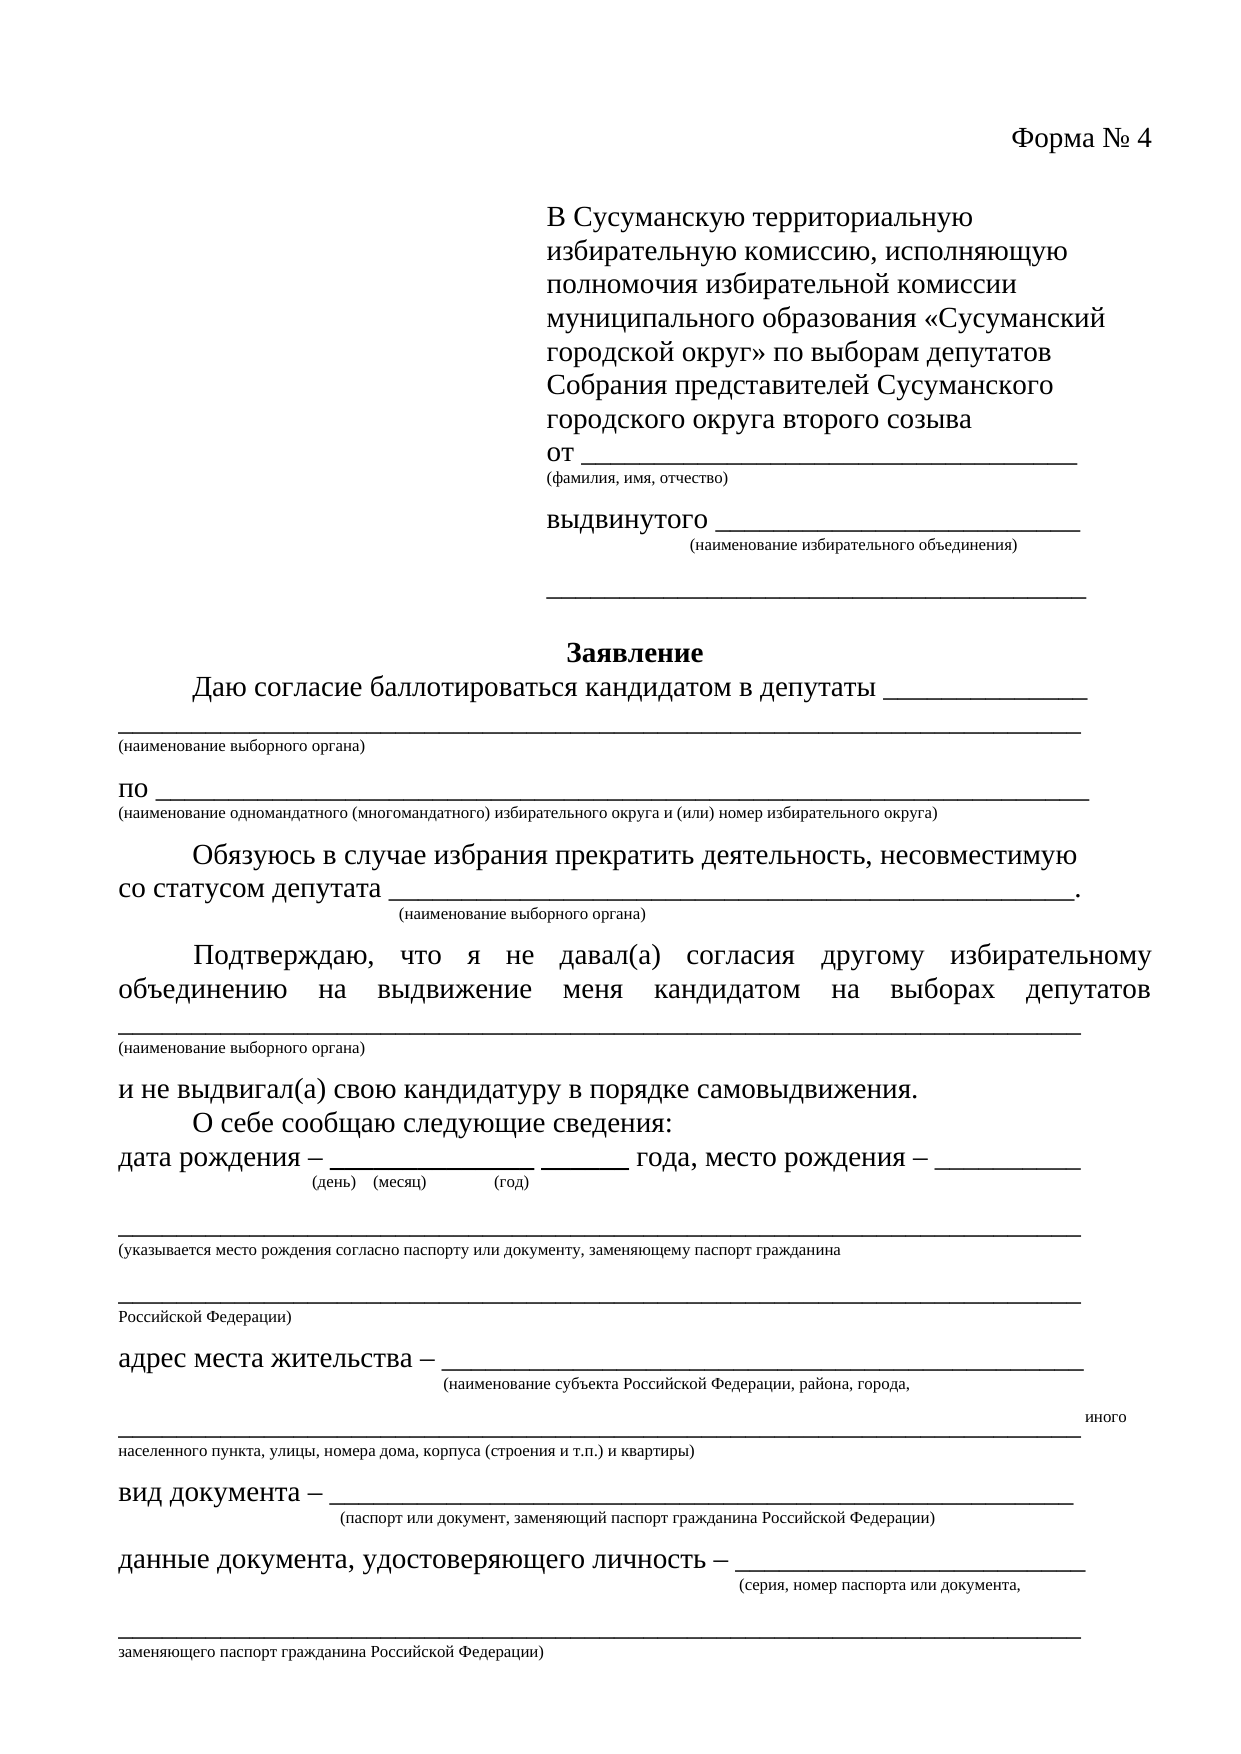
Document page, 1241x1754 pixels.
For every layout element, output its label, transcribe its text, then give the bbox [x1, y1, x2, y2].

text __________________________________________________________________ [118, 1273, 1152, 1306]
text (наименование субъекта Российской Федерации, района, города, [443, 1373, 1152, 1407]
text В Сусуманскую территориальную избирательную комиссию, исполняющую полномочия избирательной комиссии муниципального образования «Сусуманский городской округ» по выборам депутатов Собрания представителей Сусуманского городского округа второго созыва [546, 199, 1152, 434]
text и не выдвигал(а) свою кандидатуру в порядке самовыдвижения. [118, 1072, 1152, 1105]
text от __________________________________ [546, 434, 1152, 468]
text (наименование выборного органа) [118, 736, 1152, 770]
text (день) (месяц) (год) [118, 1172, 1152, 1206]
text со статусом депутата _______________________________________________. [118, 870, 1152, 904]
text __________________________________________________________________ [118, 1206, 1152, 1239]
text (наименование выборного органа) [118, 1038, 1152, 1072]
text (паспорт или документ, заменяющий паспорт гражданина Российской Федерации) [340, 1508, 1152, 1541]
text __________________________________________________________________ иного населенного пункта, улицы, номера дома, корпуса (строения и т.п.) и квартиры) [118, 1407, 1152, 1474]
text (указывается место рождения согласно паспорту или документу, заменяющему паспорт гражданина [118, 1239, 1152, 1273]
text Обязуюсь в случае избрания прекратить деятельность, несовместимую [118, 837, 1152, 870]
text Подтверждаю, что я не давал(а) согласия другому избирательному объединению на выдвижение меня кандидатом на выборах депутатов __________________________________________________________________ [118, 937, 1152, 1038]
text (фамилия, имя, отчество) [546, 468, 1152, 501]
text (серия, номер паспорта или документа, [738, 1575, 1152, 1608]
text (наименование избирательного объединения) [546, 535, 1152, 568]
text выдвинутого _________________________ [546, 501, 1152, 535]
text __________________________________________________________________ [118, 1608, 1152, 1642]
text Даю согласие баллотироваться кандидатом в депутаты ______________ [118, 669, 1152, 703]
text __________________________________________________________________ [118, 703, 1152, 736]
text О себе сообщаю следующие сведения: [118, 1105, 1152, 1139]
text заменяющего паспорт гражданина Российской Федерации) [118, 1642, 1152, 1675]
text Форма № 4 [546, 120, 1152, 153]
text по ________________________________________________________________ [118, 770, 1152, 803]
text вид документа – ___________________________________________________ [118, 1474, 1152, 1508]
text _____________________________________ [546, 568, 1152, 602]
text данные документа, удостоверяющего личность – ________________________ [118, 1541, 1152, 1575]
text Российской Федерации) [118, 1306, 1152, 1340]
text (наименование выборного органа) [399, 904, 1152, 937]
text Заявление [118, 636, 1152, 669]
text адрес места жительства – ____________________________________________ [118, 1340, 1152, 1373]
text дата рождения – ______________ ______ года, место рождения – __________ [118, 1139, 1152, 1172]
text (наименование одномандатного (многомандатного) избирательного округа и (или) номер избирательного округа) [118, 803, 1152, 837]
